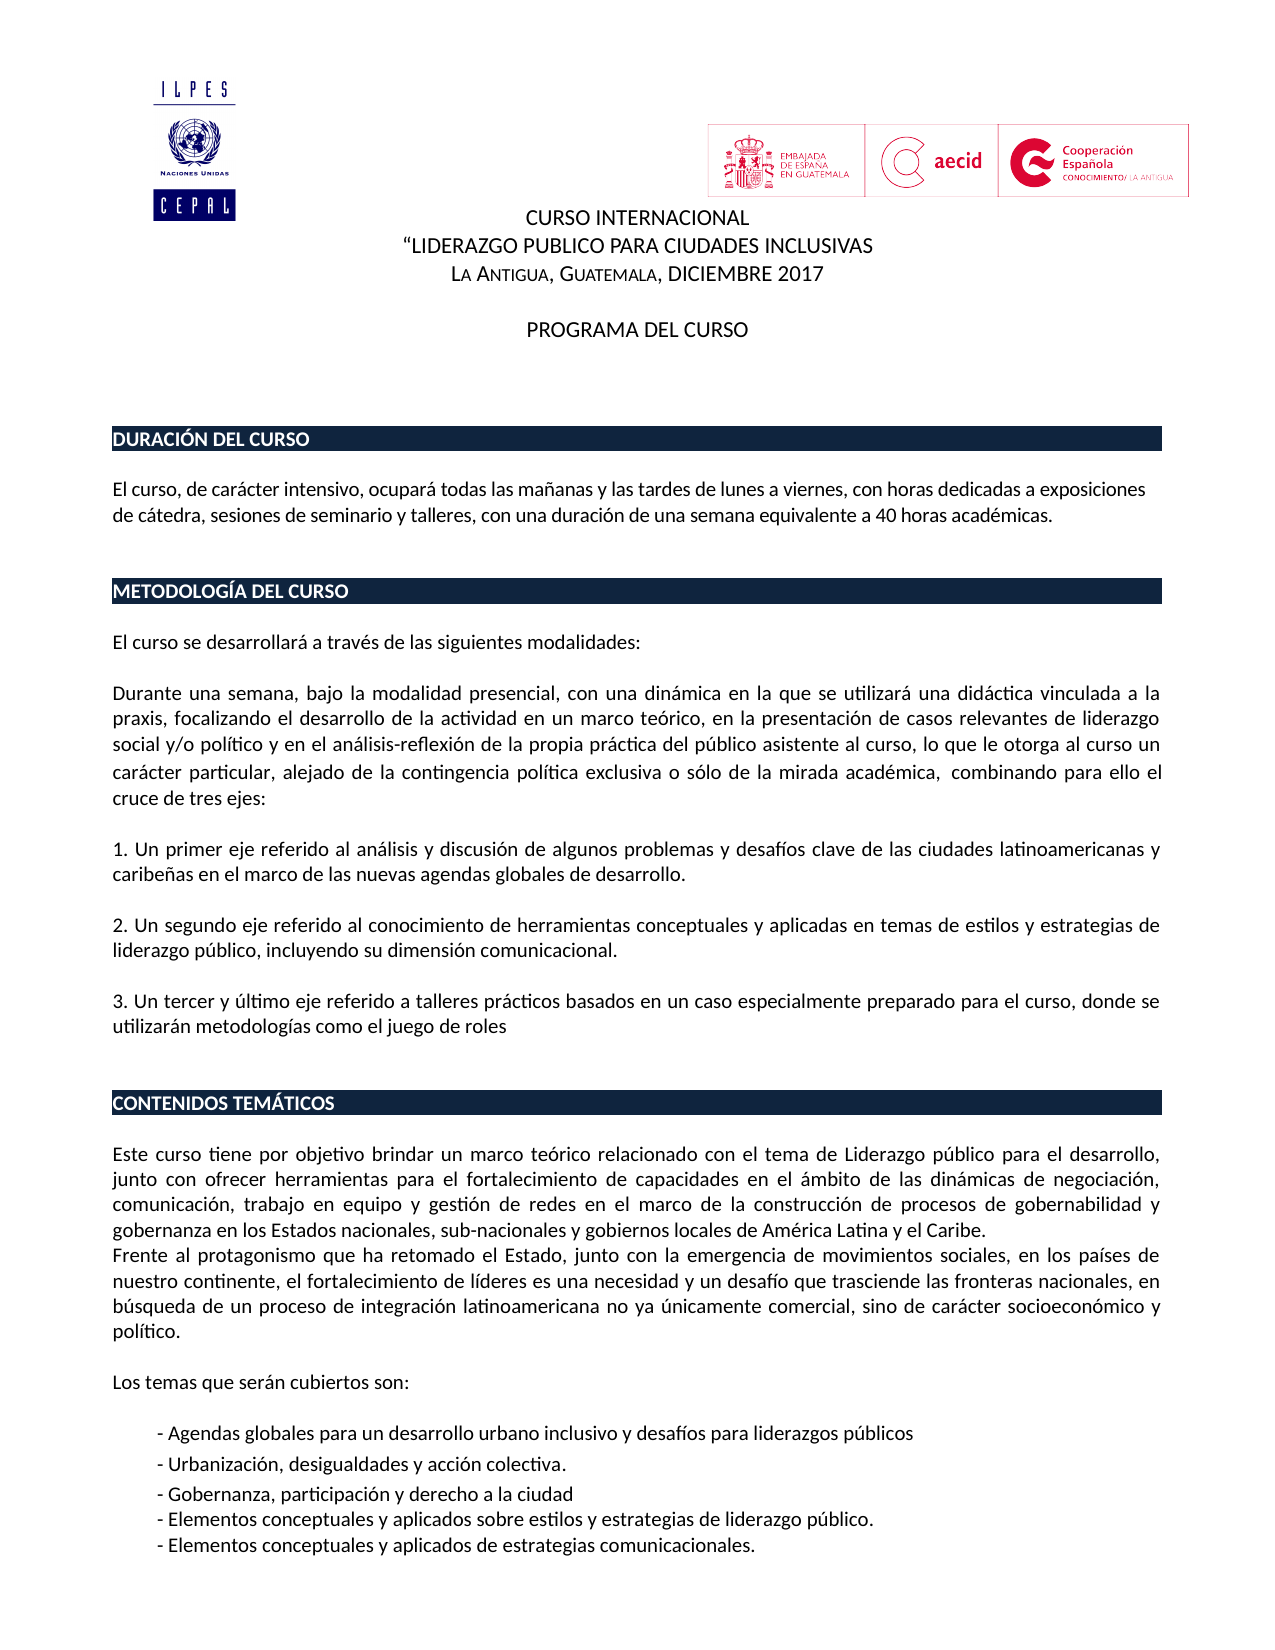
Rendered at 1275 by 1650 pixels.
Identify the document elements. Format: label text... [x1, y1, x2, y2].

text - Agendas globales para un desarrollo urbano inclusivo y desafíos para liderazgos públicos [157, 1420, 1162, 1446]
picture [707, 124, 1189, 197]
text CONTENIDOS TEMÁTICOS [112, 1090, 1162, 1115]
picture [153, 77, 236, 221]
text Este curso tiene por objetivo brindar un marco teórico relacionado con el tema de Liderazgo público para el desarrollo, junto con ofrecer herramientas para el fortalecimiento de capacidades en el ámbito de las dinámicas de negociación, comunicación, trabajo en equipo y gestión de redes en el marco de la construcción de procesos de gobernabilidad y gobernanza en los Estados nacionales, sub-nacionales y gobiernos locales de América Latina y el Caribe. [112, 1141, 1162, 1242]
text - Elementos conceptuales y aplicados de estrategias comunicacionales. [157, 1532, 1162, 1557]
text - Elementos conceptuales y aplicados sobre estilos y estrategias de liderazgo público. [157, 1507, 1162, 1532]
text METODOLOGÍA DEL CURSO [112, 578, 1162, 604]
text Durante una semana, bajo la modalidad presencial, con una dinámica en la que se utilizará una didáctica vinculada a la praxis, focalizando el desarrollo de la actividad en un marco teórico, en la presentación de casos relevantes de liderazgo social y/o político y en el análisis-reflexión de la propia práctica del público asistente al curso, lo que le otorga al curso un carácter particular, alejado de la contingencia política exclusiva o sólo de la mirada académica, combinando para ello el cruce de tres ejes: [112, 680, 1162, 810]
text Frente al protagonismo que ha retomado el Estado, junto con la emergencia de movimientos sociales, en los países de nuestro continente, el fortalecimiento de líderes es una necesidad y un desafío que trasciende las fronteras nacionales, en búsqueda de un proceso de integración latinoamericana no ya únicamente comercial, sino de carácter socioeconómico y político. [112, 1242, 1162, 1344]
text El curso, de carácter intensivo, ocupará todas las mañanas y las tardes de lunes a viernes, con horas dedicadas a exposiciones de cátedra, sesiones de seminario y talleres, con una duración de una semana equivalente a 40 horas académicas. [112, 477, 1162, 527]
text - Urbanización, desigualdades y acción colectiva. [118, 1451, 1162, 1476]
text - Gobernanza, participación y derecho a la ciudad [118, 1481, 1162, 1507]
text 1. Un primer eje referido al análisis y discusión de algunos problemas y desafíos clave de las ciudades latinoamericanas y caribeñas en el marco de las nuevas agendas globales de desarrollo. [112, 836, 1162, 887]
text El curso se desarrollará a través de las siguientes modalidades: [112, 629, 1162, 654]
text DURACIÓN DEL CURSO [112, 426, 1162, 451]
text 2. Un segundo eje referido al conocimiento de herramientas conceptuales y aplicadas en temas de estilos y estrategias de liderazgo público, incluyendo su dimensión comunicacional. [112, 912, 1162, 963]
text Los temas que serán cubiertos son: [112, 1369, 1162, 1395]
text 3. Un tercer y último eje referido a talleres prácticos basados en un caso especialmente preparado para el curso, donde se utilizarán metodologías como el juego de roles [112, 988, 1162, 1039]
